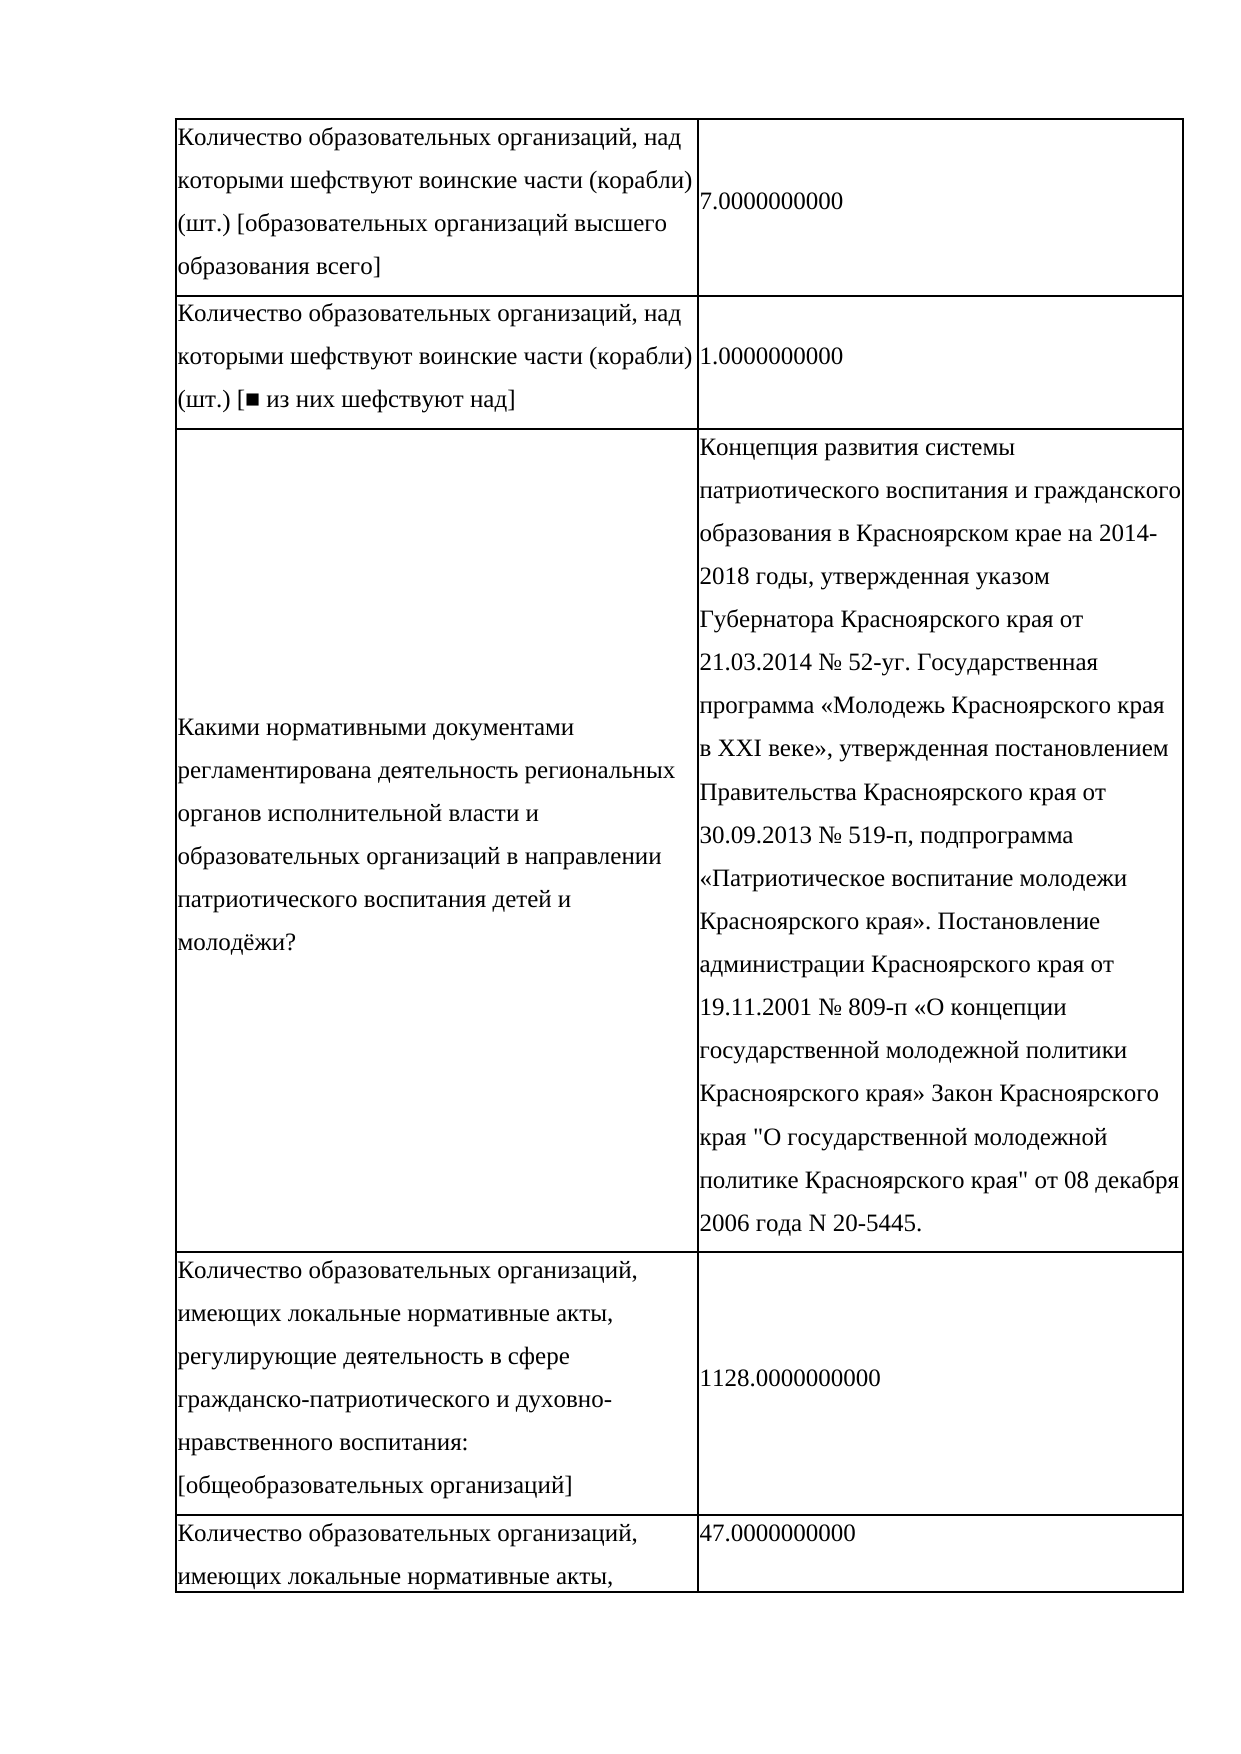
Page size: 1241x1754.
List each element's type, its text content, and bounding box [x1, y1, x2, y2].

table_cell Концепция развития системы патриотического воспитания и гражданского образования в Красноярском крае на 2014-2018 годы, утвержденная указом Губернатора Красноярского края от 21.03.2014 № 52-уг. Государственная программа «Молодежь Красноярского края в XXI веке», утвержденная постановлением Правительства Красноярского края от 30.09.2013 № 519-п, подпрограмма «Патриотическое воспитание молодежи Красноярского края». Постановление администрации Красноярского края от 19.11.2001 № 809-п «О концепции государственной молодежной политики Красноярского края» Закон Красноярского края "О государственной молодежной политике Красноярского края" от 08 декабря 2006 года N 20-5445. [699, 430, 1182, 1251]
table_cell Количество образовательных организаций, имеющих локальные нормативные акты, регулирующие деятельность в сфере гражданско-патриотического и духовно-нравственного воспитания: [общеобразовательных организаций] [177, 1253, 697, 1514]
table_cell 47.0000000000 [699, 1516, 1182, 1591]
table_cell 1.0000000000 [699, 297, 1182, 428]
table_cell Какими нормативными документами регламентирована деятельность региональных органов исполнительной власти и образовательных организаций в направлении патриотического воспитания детей и молодёжи? [177, 430, 697, 1251]
table_cell 1128.0000000000 [699, 1253, 1182, 1514]
table_cell 7.0000000000 [699, 120, 1182, 294]
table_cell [177, 1516, 697, 1591]
table_cell Количество образовательных организаций, над которыми шефствуют воинские части (корабли) (шт.) [■ из них шефствуют над] [177, 297, 697, 428]
table_cell Количество образовательных организаций, над которыми шефствуют воинские части (корабли) (шт.) [образовательных организаций высшего образования всего] [177, 120, 697, 294]
